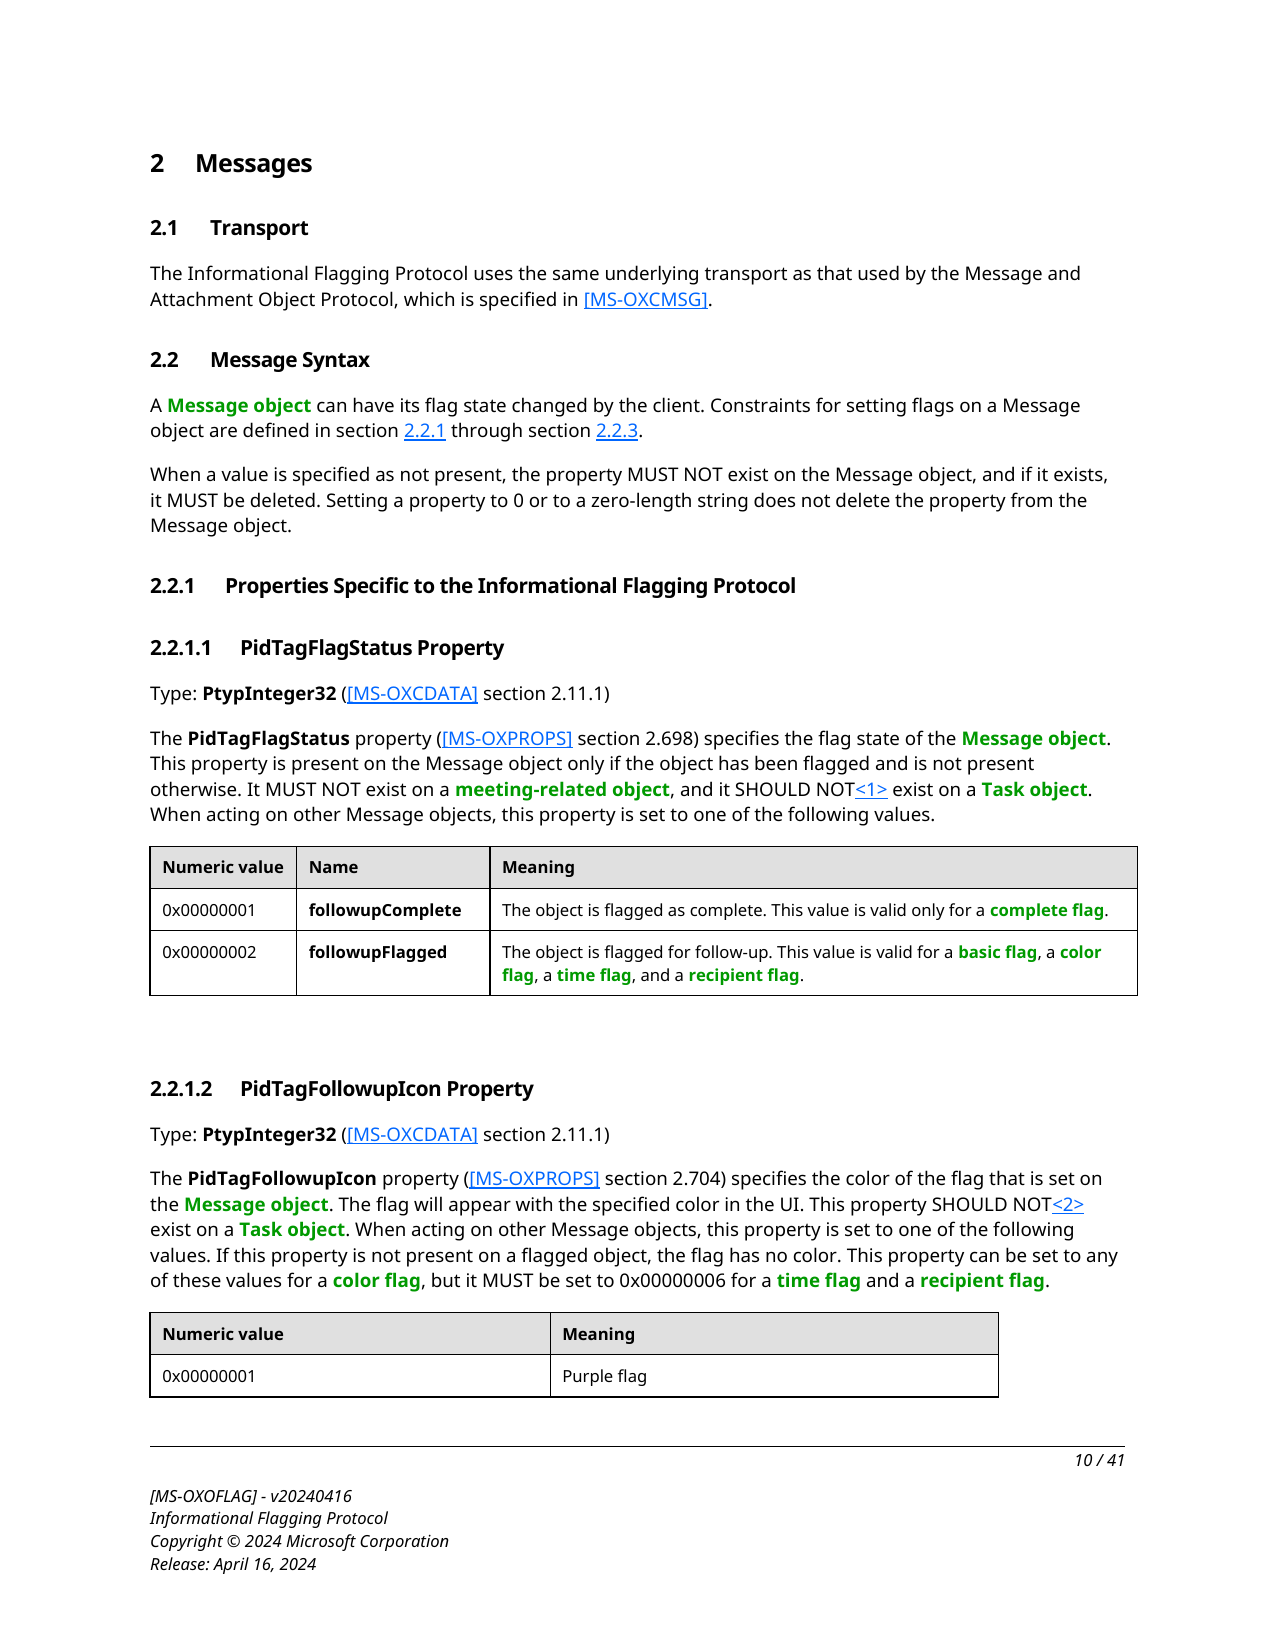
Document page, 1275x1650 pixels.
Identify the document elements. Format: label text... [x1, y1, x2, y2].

table_header Name [297, 847, 489, 888]
subtitle Message Syntax [150, 345, 1125, 373]
table_header Numeric value [151, 847, 296, 888]
table_cell Purple flag [551, 1355, 998, 1396]
table_header Meaning [551, 1313, 998, 1354]
text The Informational Flagging Protocol uses the same underlying transport as that used by the Message and Attachment Object Protocol, which is specified in [MS-OXCMSG]. [150, 260, 1125, 311]
subtitle PidTagFollowupIcon Property [150, 1074, 1125, 1102]
subtitle Transport [150, 213, 1125, 242]
table_cell followupComplete [297, 889, 489, 930]
table_cell The object is flagged for follow-up. This value is valid for a basic flag, a color flag, a time flag, and a recipient flag. [491, 931, 1137, 995]
text Type: PtypInteger32 ([MS-OXCDATA] section 2.11.1) [150, 1121, 1125, 1147]
subtitle PidTagFlagStatus Property [150, 633, 1125, 662]
table_cell 0x00000002 [151, 931, 296, 995]
table_header Numeric value [151, 1313, 550, 1354]
subtitle Messages [150, 146, 1125, 180]
text The PidTagFlagStatus property ([MS-OXPROPS] section 2.698) specifies the flag state of the Message object. This property is present on the Message object only if the object has been flagged and is not present otherwise. It MUST NOT exist on a meeting-related object, and it SHOULD NOT<1> exist on a Task object. When acting on other Message objects, this property is set to one of the following values. [150, 725, 1125, 827]
text A Message object can have its flag state changed by the client. Constraints for setting flags on a Message object are defined in section 2.2.1 through section 2.2.3. [150, 392, 1125, 443]
table_cell 0x00000001 [151, 889, 296, 930]
text Type: PtypInteger32 ([MS-OXCDATA] section 2.11.1) [150, 681, 1125, 706]
text The PidTagFollowupIcon property ([MS-OXPROPS] section 2.704) specifies the color of the flag that is set on the Message object. The flag will appear with the specified color in the UI. This property SHOULD NOT<2> exist on a Task object. When acting on other Message objects, this property is set to one of the following values. If this property is not present on a flagged object, the flag has no color. This property can be set to any of these values for a color flag, but it MUST be set to 0x00000006 for a time flag and a recipient flag. [150, 1165, 1125, 1293]
table_cell followupFlagged [297, 931, 489, 995]
table_cell The object is flagged as complete. This value is valid only for a complete flag. [491, 889, 1137, 930]
table_cell 0x00000001 [151, 1355, 550, 1396]
subtitle Properties Specific to the Informational Flagging Protocol [150, 572, 1125, 600]
table_header Meaning [491, 847, 1137, 888]
text When a value is specified as not present, the property MUST NOT exist on the Message object, and if it exists, it MUST be deleted. Setting a property to 0 or to a zero-length string does not delete the property from the Message object. [150, 462, 1125, 538]
